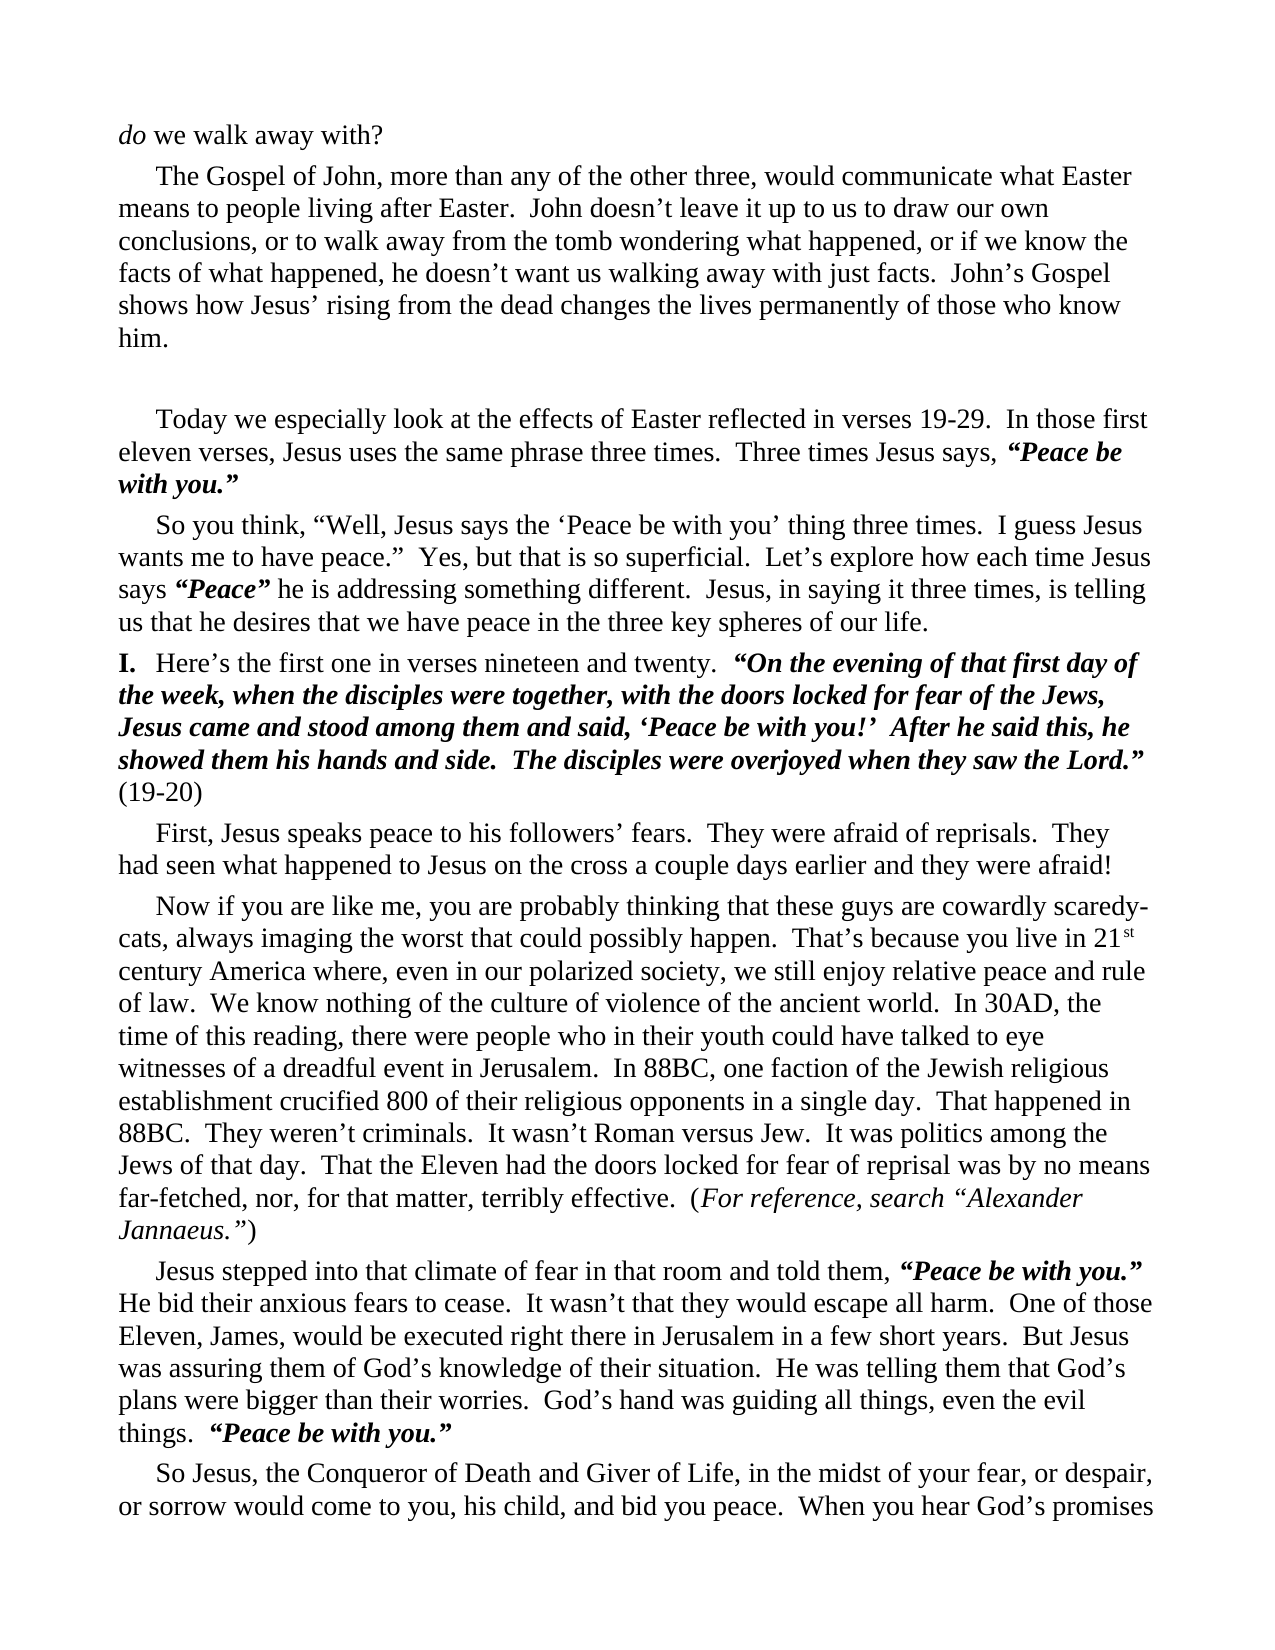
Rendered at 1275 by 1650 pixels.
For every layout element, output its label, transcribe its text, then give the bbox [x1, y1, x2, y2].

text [118, 118, 1157, 151]
text Now if you are like me, you are probably thinking that these guys are cowardly scaredy-cats, always imaging the worst that could possibly happen. That’s because you live in 21st century America where, even in our polarized society, we still enjoy relative peace and rule of law. We know nothing of the culture of violence of the ancient world. In 30AD, the time of this reading, there were people who in their youth could have talked to eye witnesses of a dreadful event in Jerusalem. In 88BC, one faction of the Jewish religious establishment crucified 800 of their religious opponents in a single day. That happened in 88BC. They weren’t criminals. It wasn’t Roman versus Jew. It was politics among the Jews of that day. That the Eleven had the doors locked for fear of reprisal was by no means far-fetched, nor, for that matter, terribly effective. (For reference, search “Alexander Jannaeus.”) [118, 889, 1157, 1246]
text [118, 1457, 1157, 1521]
text Jesus stepped into that climate of fear in that room and told them, “Peace be with you.” He bid their anxious fears to cease. It wasn’t that they would escape all harm. One of those Eleven, James, would be executed right there in Jerusalem in a few short years. But Jesus was assuring them of God’s knowledge of their situation. He was telling them that God’s plans were bigger than their worries. God’s hand was guiding all things, even the evil things. “Peace be with you.” [118, 1254, 1157, 1448]
text First, Jesus speaks peace to his followers’ fears. They were afraid of reprisals. They had seen what happened to Jesus on the cross a couple days earlier and they were afraid! [118, 816, 1157, 881]
text I. Here’s the first one in verses nineteen and twenty. “On the evening of that first day of the week, when the disciples were together, with the doors locked for fear of the Jews, Jesus came and stood among them and said, ‘Peace be with you!’ After he said this, he showed them his hands and side. The disciples were overjoyed when they saw the Lord.” (19-20) [118, 646, 1157, 808]
text The Gospel of John, more than any of the other three, would communicate what Easter means to people living after Easter. John doesn’t leave it up to us to draw our own conclusions, or to walk away from the tomb wondering what happened, or if we know the facts of what happened, he doesn’t want us walking away with just facts. John’s Gospel shows how Jesus’ rising from the dead changes the lives permanently of those who know him. [118, 159, 1157, 353]
text Today we especially look at the effects of Easter reflected in verses 19-29. In those first eleven verses, Jesus uses the same phrase three times. Three times Jesus says, “Peace be with you.” [118, 402, 1157, 499]
text So you think, “Well, Jesus says the ‘Peace be with you’ thing three times. I guess Jesus wants me to have peace.” Yes, but that is so superficial. Let’s explore how each time Jesus says “Peace” he is addressing something different. Jesus, in saying it three times, is telling us that he desires that we have peace in the three key spheres of our life. [118, 508, 1157, 637]
